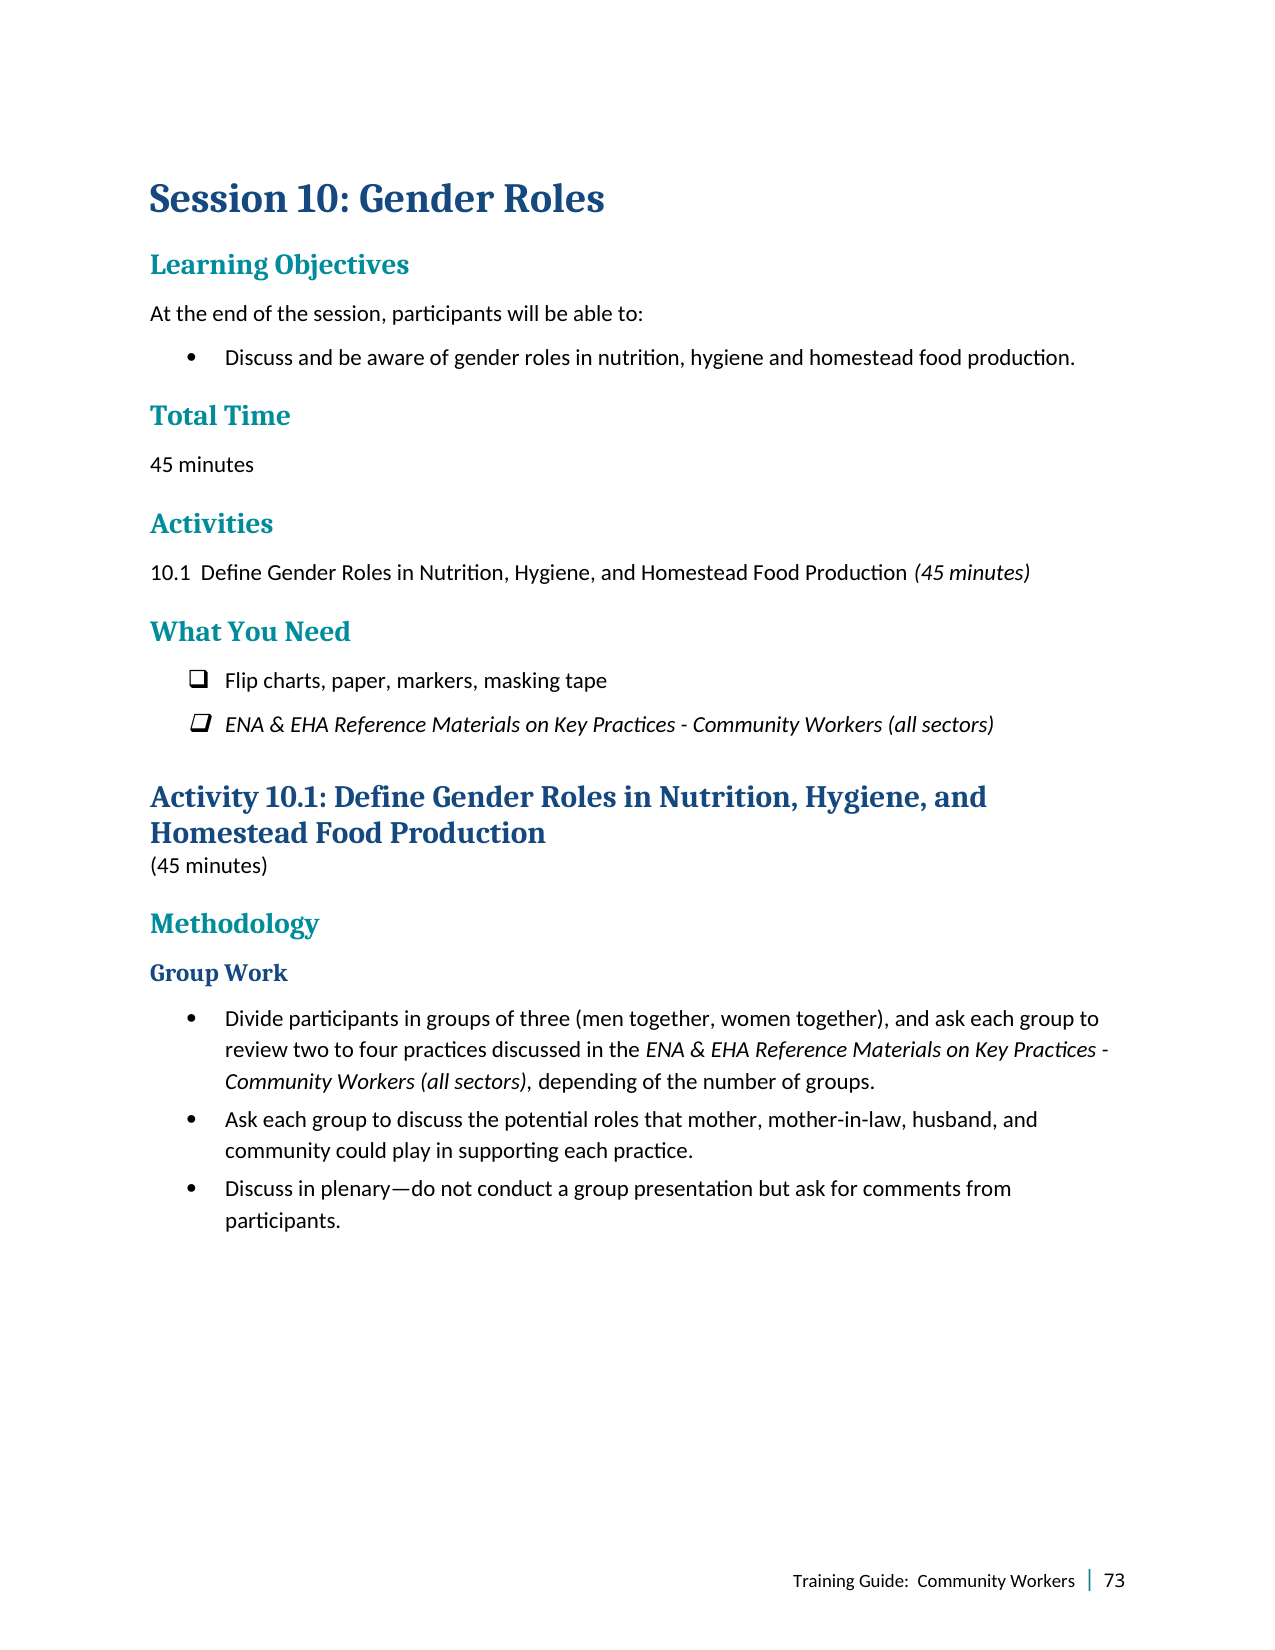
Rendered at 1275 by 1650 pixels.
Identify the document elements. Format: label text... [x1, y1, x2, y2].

text Group Work [150, 958, 1125, 987]
text 45 minutes [150, 451, 1125, 479]
text Ask each group to discuss the potential roles that mother, mother-in-law, husband, and community could play in supporting each practice. [187, 1105, 1125, 1164]
list Flip charts, paper, markers, masking tape [187, 666, 1125, 694]
text Divide participants in groups of three (men together, women together), and ask each group to review two to four practices discussed in the ENA & EHA Reference Materials on Key Practices - Community Workers (all sectors), depending of the number of groups. [187, 1004, 1125, 1095]
text (45 minutes) [150, 851, 1125, 879]
text Discuss in plenary—do not conduct a group presentation but ask for comments from participants. [187, 1174, 1125, 1234]
text Discuss and be aware of gender roles in nutrition, hygiene and homestead food production. [187, 343, 1125, 371]
text Learning Objectives [150, 248, 1125, 281]
text What You Need [150, 615, 1125, 648]
text At the end of the session, participants will be able to: [150, 299, 1125, 327]
text Total Time [150, 399, 1125, 433]
list ENA & EHA Reference Materials on Key Practices - Community Workers (all sectors) [187, 710, 1125, 738]
text Methodology [150, 907, 1125, 941]
text Session 10: Gender Roles [150, 175, 1125, 223]
text 10.1 Define Gender Roles in Nutrition, Hygiene, and Homestead Food Production (45 minutes) [150, 558, 1125, 586]
text Activities [150, 507, 1125, 541]
text Activity 10.1: Define Gender Roles in Nutrition, Hygiene, and Homestead Food Production [150, 779, 1125, 851]
